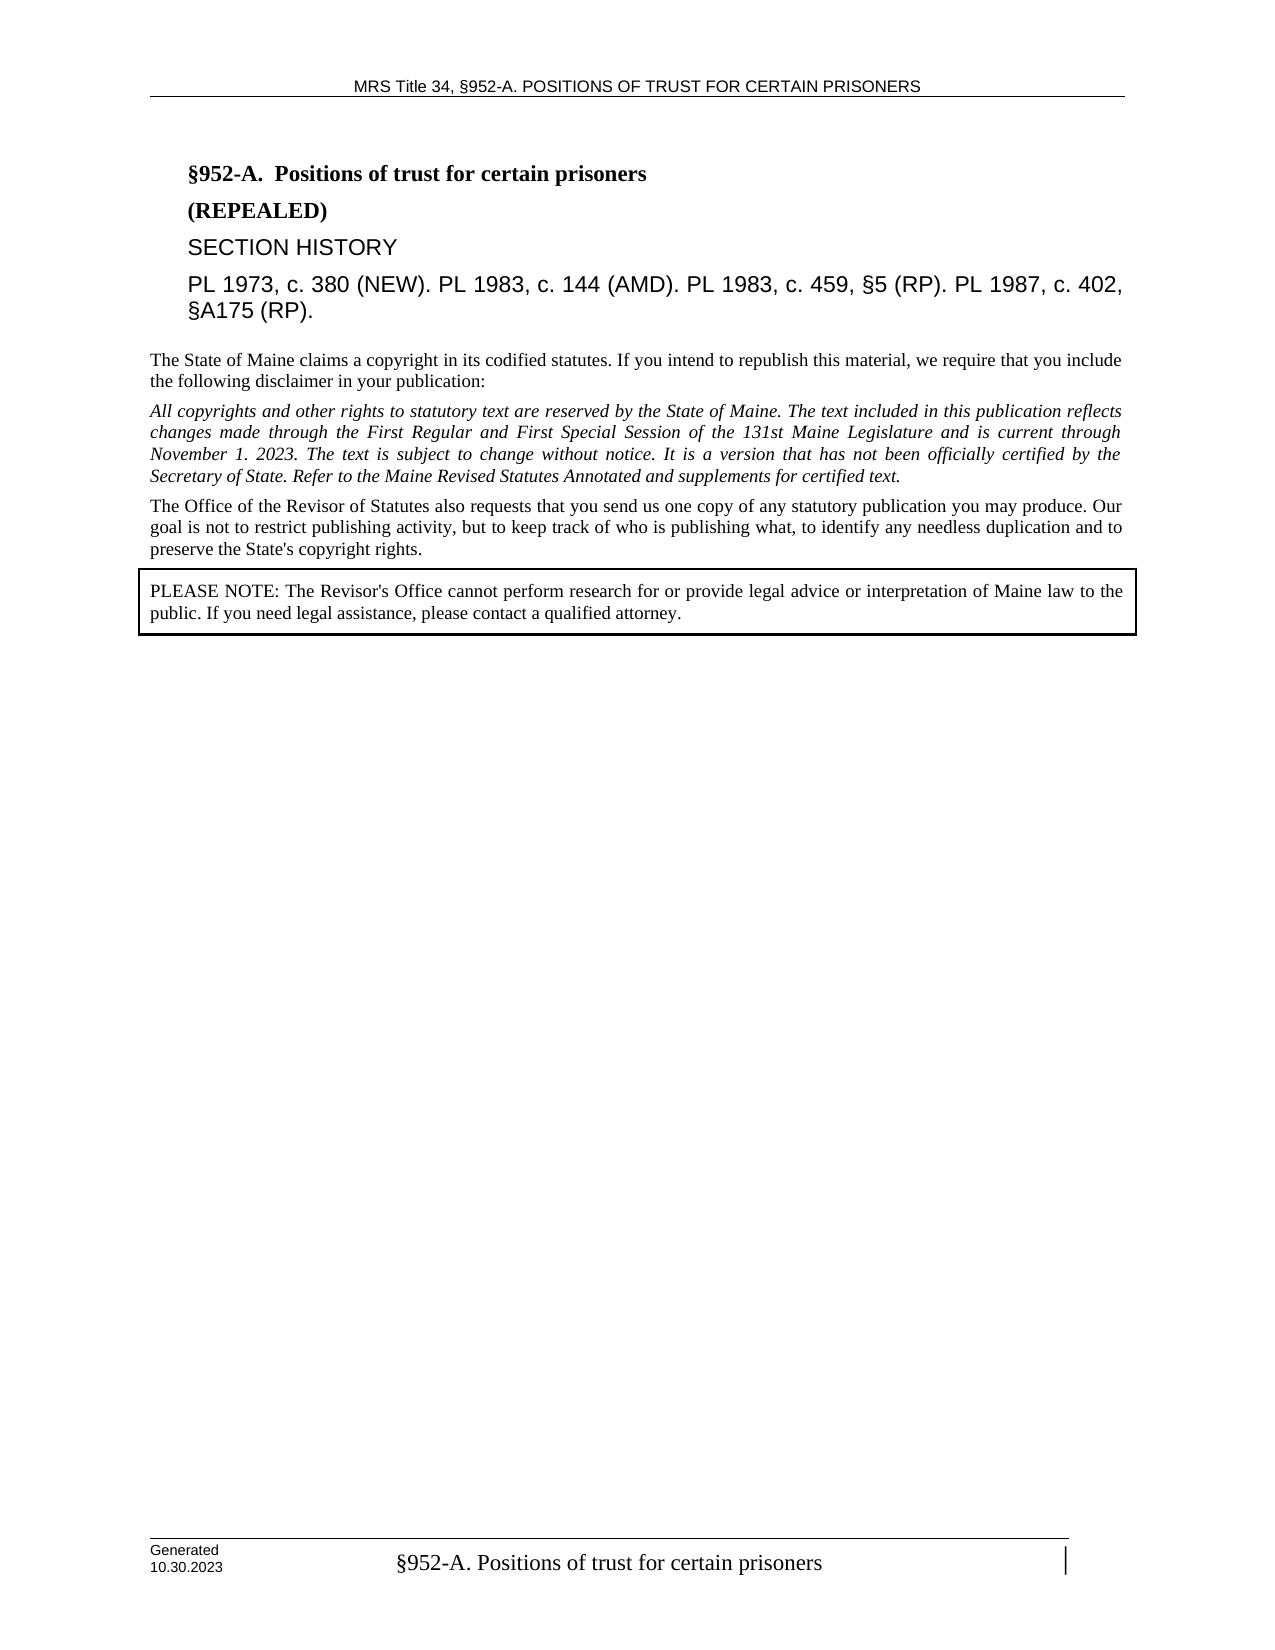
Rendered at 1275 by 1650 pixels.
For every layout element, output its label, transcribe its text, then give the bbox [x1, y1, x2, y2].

text SECTION HISTORY [187, 234, 1125, 260]
text PLEASE NOTE: The Revisor's Office cannot perform research for or provide legal advice or interpretation of Maine law to the public. If you need legal assistance, please contact a qualified attorney. [140, 570, 1135, 633]
text The State of Maine claims a copyright in its codified statutes. If you intend to republish this material, we require that you include the following disclaimer in your publication: [150, 348, 1125, 392]
text §952-A. Positions of trust for certain prisoners [187, 160, 1125, 187]
text PL 1973, c. 380 (NEW). PL 1983, c. 144 (AMD). PL 1983, c. 459, §5 (RP). PL 1987, c. 402, §A175 (RP). [187, 271, 1125, 323]
text The Office of the Revisor of Statutes also requests that you send us one copy of any statutory publication you may produce. Our goal is not to restrict publishing activity, but to keep track of who is publishing what, to identify any needless duplication and to preserve the State's copyright rights. [150, 494, 1125, 559]
text (REPEALED) [187, 197, 1125, 223]
text All copyrights and other rights to statutory text are reserved by the State of Maine. The text included in this publication reflects changes made through the First Regular and First Special Session of the 131st Maine Legislature and is current through November 1. 2023 . The text is subject to change without notice. It is a version that has not been officially certified by the Secretary of State. Refer to the Maine Revised Statutes Annotated and supplements for certified text. [150, 400, 1125, 486]
